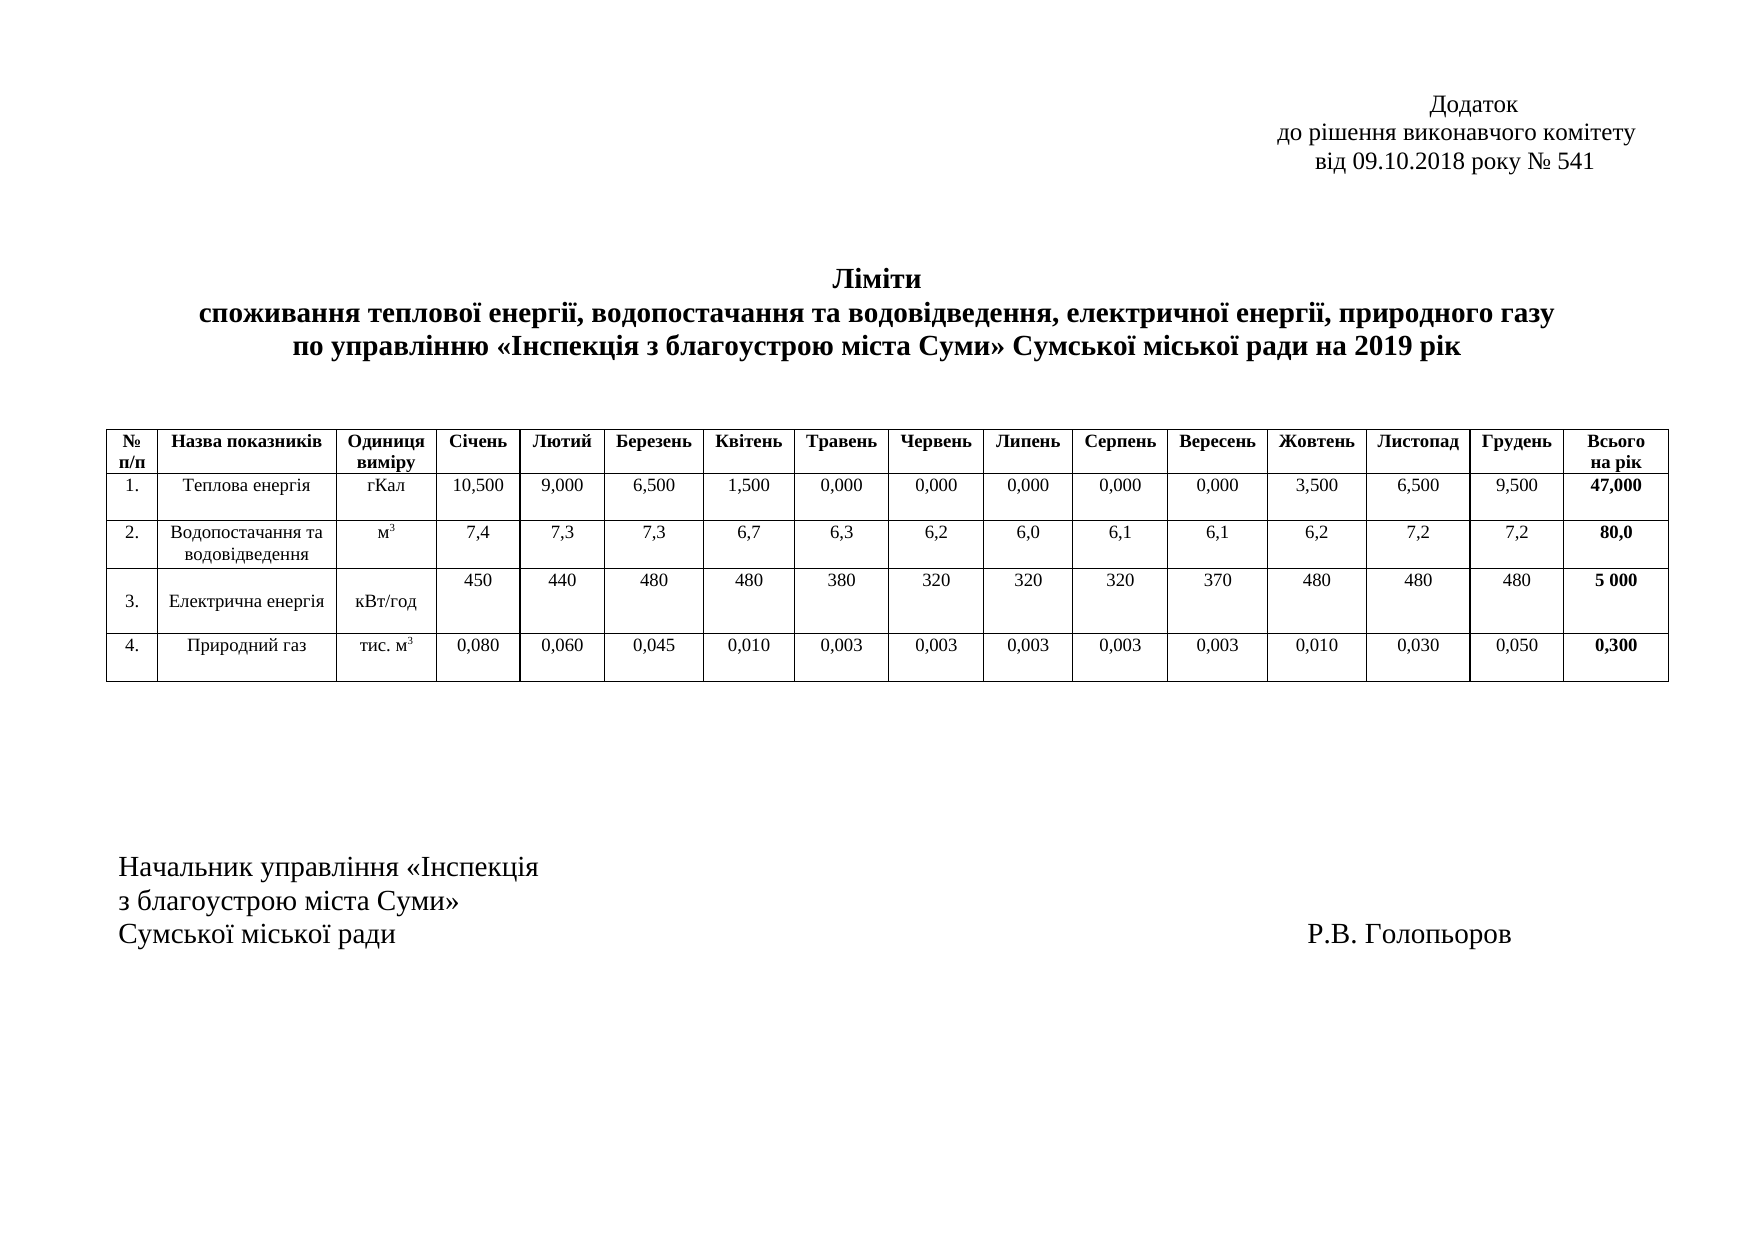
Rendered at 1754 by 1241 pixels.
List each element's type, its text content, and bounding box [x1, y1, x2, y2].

table_cell 0,003 [1168, 634, 1267, 681]
table_cell 320 [984, 569, 1072, 633]
table_cell 0,003 [795, 634, 888, 681]
table_cell 480 [1471, 569, 1563, 633]
table_cell 3,500 [1268, 474, 1366, 520]
table_cell 4. [107, 634, 157, 681]
text Начальник управління «Інспекція [118, 849, 1636, 883]
table_cell 320 [889, 569, 983, 633]
table_header Січень [437, 430, 519, 473]
table_cell 6,0 [984, 521, 1072, 568]
table_header Одиниця виміру [337, 430, 436, 473]
table_cell 1,500 [704, 474, 794, 520]
table_cell 6,500 [1367, 474, 1469, 520]
text з благоустрою міста Суми» [118, 883, 1636, 916]
table_header Квітень [704, 430, 794, 473]
table_cell тис. м3 [337, 634, 436, 681]
table_cell 480 [1268, 569, 1366, 633]
table_cell 6,7 [704, 521, 794, 568]
table_cell гКал [337, 474, 436, 520]
table_cell 0,003 [1073, 634, 1167, 681]
table_cell 370 [1168, 569, 1267, 633]
table_cell 7,2 [1367, 521, 1469, 568]
table_cell 380 [795, 569, 888, 633]
table_cell 6,2 [889, 521, 983, 568]
table_cell Природний газ [158, 634, 336, 681]
table_header Всього на рік [1564, 430, 1668, 473]
table_cell 7,3 [605, 521, 703, 568]
text Сумської міської ради Р.В. Голопьоров [118, 916, 1636, 950]
text від 09.10.2018 року № 541 [118, 146, 1595, 175]
table_header Липень [984, 430, 1072, 473]
table_cell 6,3 [795, 521, 888, 568]
table_cell Електрична енергія [158, 569, 336, 633]
table_cell 440 [521, 569, 604, 633]
table_cell 7,3 [521, 521, 604, 568]
table_cell 5 000 [1564, 569, 1668, 633]
table_cell 0,003 [984, 634, 1072, 681]
table_cell 1. [107, 474, 157, 520]
table_cell 0,000 [889, 474, 983, 520]
table_cell 480 [1367, 569, 1469, 633]
table_cell кВт/год [337, 569, 436, 633]
table_header Жовтень [1268, 430, 1366, 473]
table_cell 480 [704, 569, 794, 633]
table_cell 6,2 [1268, 521, 1366, 568]
table_cell 47,000 [1564, 474, 1668, 520]
table_cell 80,0 [1564, 521, 1668, 568]
table_cell 0,010 [1268, 634, 1366, 681]
table_header Лютий [521, 430, 604, 473]
table_header Травень [795, 430, 888, 473]
table_cell 0,050 [1471, 634, 1563, 681]
table_cell 7,2 [1471, 521, 1563, 568]
table_cell Теплова енергія [158, 474, 336, 520]
table_cell 0,045 [605, 634, 703, 681]
table_cell Водопостачання та водовідведення [158, 521, 336, 568]
text до рішення виконавчого комітету [118, 117, 1636, 146]
text по управлінню «Інспекція з благоустрою міста Суми» Сумської міської ради на 2019 рік [118, 328, 1636, 362]
table_cell 6,1 [1073, 521, 1167, 568]
table_cell 0,000 [795, 474, 888, 520]
table_header Серпень [1073, 430, 1167, 473]
table_header Вересень [1168, 430, 1267, 473]
table_cell 10,500 [437, 474, 519, 520]
table_cell 0,030 [1367, 634, 1469, 681]
table_cell 450 [437, 569, 519, 633]
table_cell 0,000 [1168, 474, 1267, 520]
table_header Червень [889, 430, 983, 473]
table_cell 0,300 [1564, 634, 1668, 681]
table_cell 0,000 [984, 474, 1072, 520]
table_header Грудень [1471, 430, 1563, 473]
table_cell 0,010 [704, 634, 794, 681]
table_cell 9,500 [1471, 474, 1563, 520]
table_header Листопад [1367, 430, 1469, 473]
table_cell 0,000 [1073, 474, 1167, 520]
text Додаток [929, 89, 1636, 117]
text споживання теплової енергії, водопостачання та водовідведення, електричної енергії, природного газу [118, 295, 1636, 328]
table_header Назва показників [158, 430, 336, 473]
table_cell 480 [605, 569, 703, 633]
table_cell 3. [107, 569, 157, 633]
table_cell 6,1 [1168, 521, 1267, 568]
table_cell 2. [107, 521, 157, 568]
table_cell 0,060 [521, 634, 604, 681]
table_header № п/п [107, 430, 157, 473]
table_header Березень [605, 430, 703, 473]
table_cell 320 [1073, 569, 1167, 633]
table_cell 0,003 [889, 634, 983, 681]
table_cell 9,000 [521, 474, 604, 520]
text Ліміти [118, 261, 1636, 295]
table_cell 7,4 [437, 521, 519, 568]
table_cell 6,500 [605, 474, 703, 520]
table_cell м3 [337, 521, 436, 568]
table_cell 0,080 [437, 634, 519, 681]
